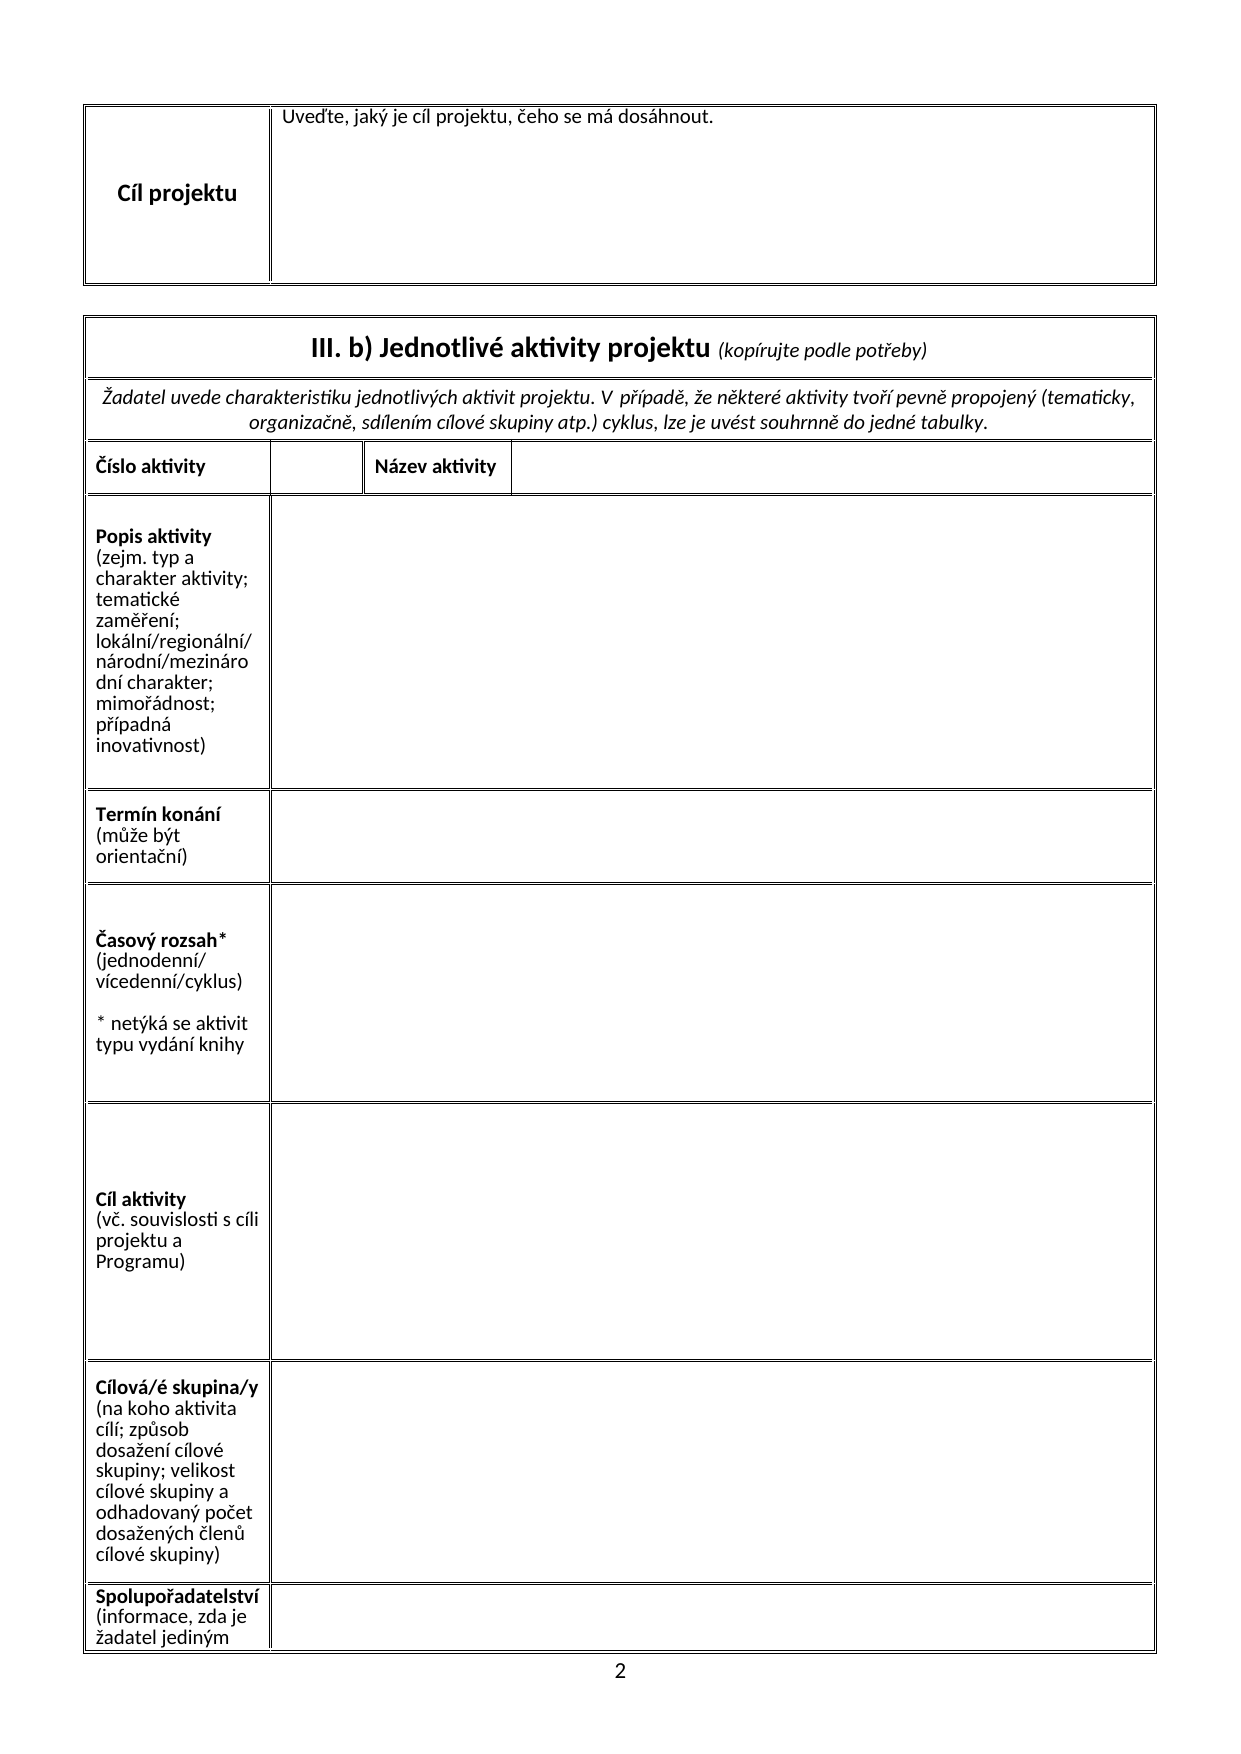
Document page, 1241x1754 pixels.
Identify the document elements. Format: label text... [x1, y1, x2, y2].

table_cell Číslo aktivity [84, 439, 270, 493]
table_cell [272, 493, 1156, 788]
table_cell Žadatel uvede charakteristiku jednotlivých aktivit projektu. V případě, že některé aktivity tvoří pevně propojený (tematicky, organizačně, sdílením cílové skupiny atp.) cyklus, lze je uvést souhrnně do jedné tabulky. [86, 377, 1154, 439]
table_cell [270, 882, 1156, 1101]
table_cell Časový rozsah* (jednodenní/ vícedenní/cyklus) * netýká se aktivit typu vydání knihy [84, 882, 270, 1101]
table_cell Termín konání (může být orientační) [86, 788, 269, 882]
table_cell [270, 1582, 1154, 1650]
table_cell Cílová/é skupina/y (na koho aktivita cílí; způsob dosažení cílové skupiny; velikost cílové skupiny a odhadovaný počet dosažených členů cílové skupiny) [86, 1359, 269, 1582]
table_cell Popis aktivity (zejm. typ a charakter aktivity; tematické zaměření; lokální/regionální/národní/mezinárodní charakter; mimořádnost; případná inovativnost) [84, 493, 270, 788]
table_header III. b) Jednotlivé aktivity projektu (kopírujte podle potřeby) [86, 318, 1154, 377]
table_cell Cíl aktivity (vč. souvislosti s cíli projektu a Programu) [86, 1101, 269, 1358]
table_cell [272, 788, 1154, 882]
table_cell [271, 442, 362, 493]
table_cell [272, 1101, 1154, 1358]
table_cell Název aktivity [365, 442, 511, 493]
table_cell [512, 439, 1156, 493]
table_cell Uveďte, jaký je cíl projektu, čeho se má dosáhnout. [271, 107, 1154, 283]
table_cell Cíl projektu [86, 105, 271, 283]
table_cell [86, 1582, 270, 1650]
table_cell [272, 1359, 1154, 1582]
